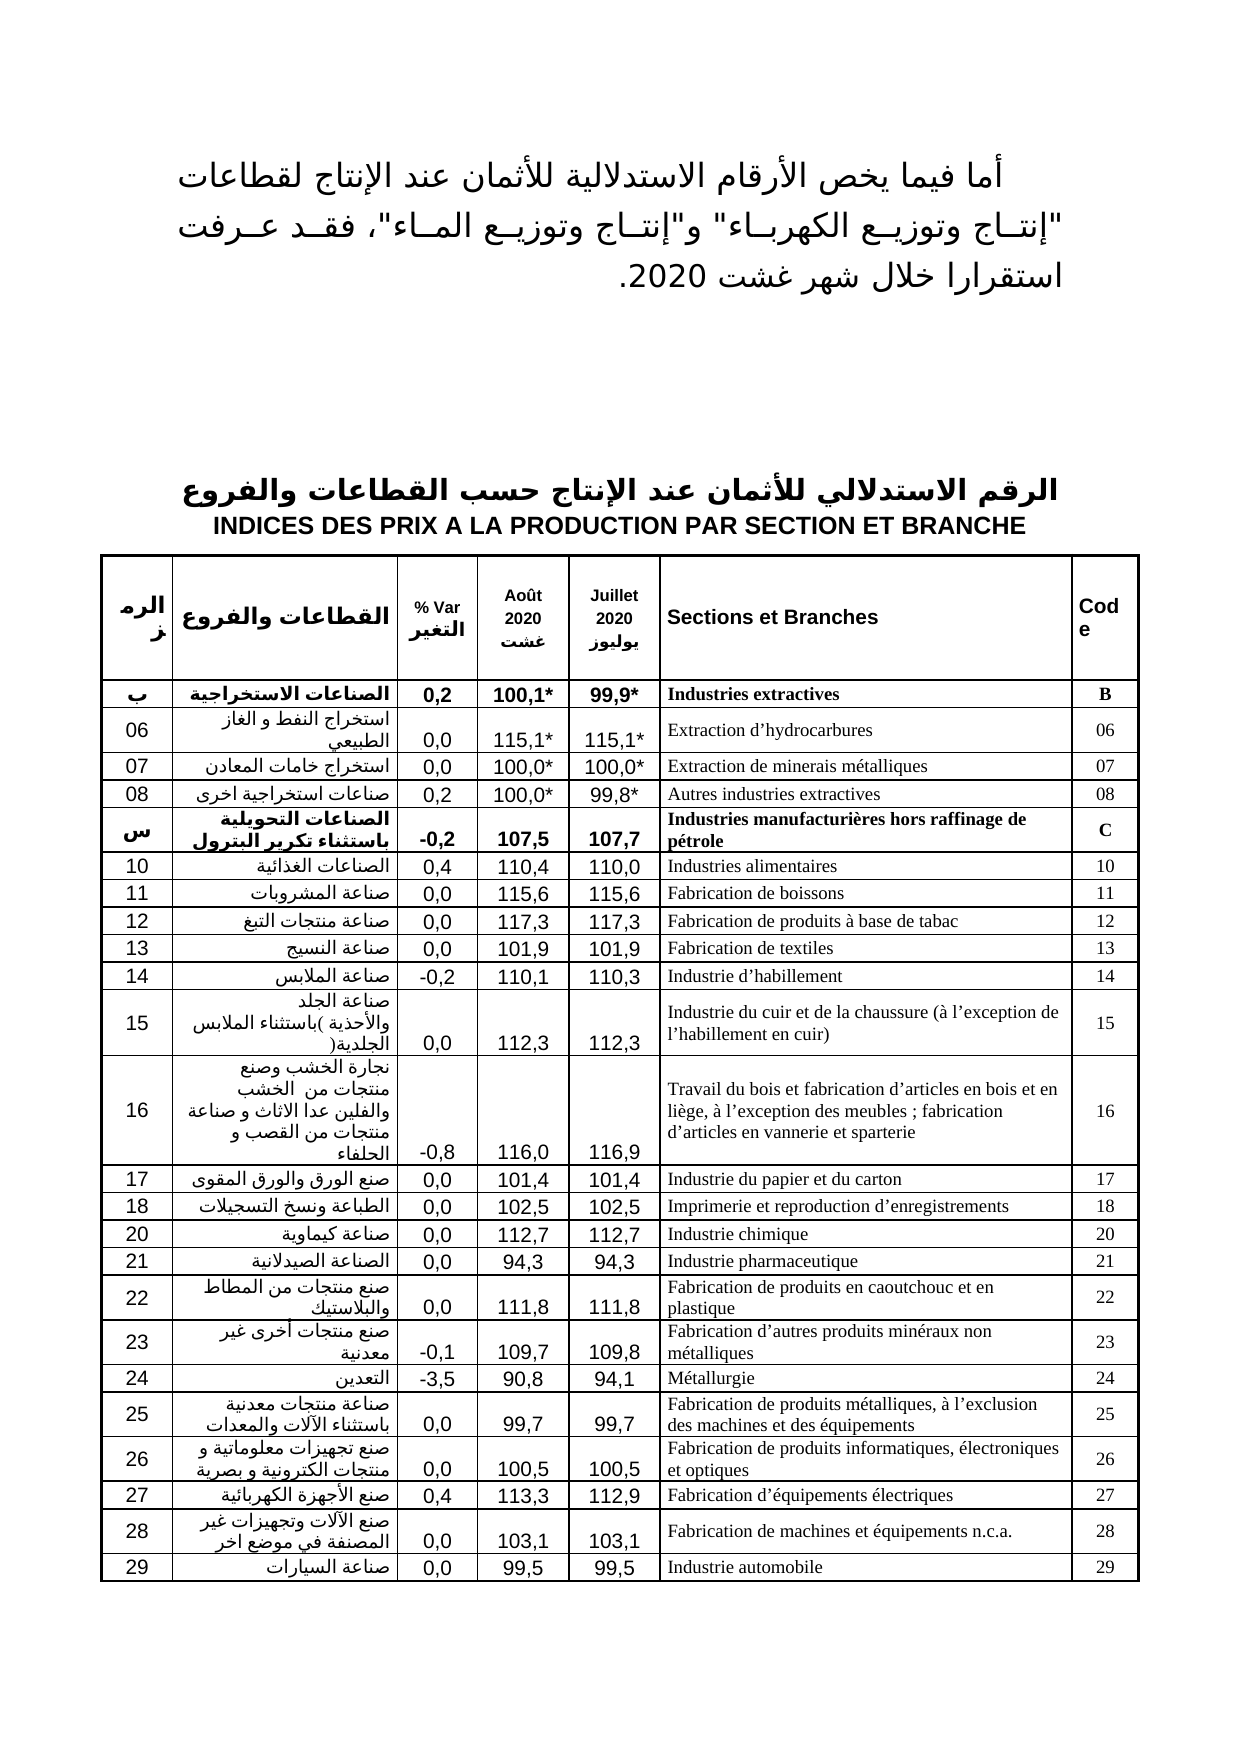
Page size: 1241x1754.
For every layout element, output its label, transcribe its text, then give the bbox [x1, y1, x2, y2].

table_cell 110,3 [570, 963, 659, 988]
table_cell 0,0 [398, 1248, 477, 1274]
table_cell 0,0 [398, 1437, 477, 1480]
table_cell 117,3 [570, 908, 659, 933]
table_cell 102,5 [570, 1193, 659, 1219]
table_cell صناعة النسيج [173, 935, 397, 961]
table_cell 0,2 [398, 781, 477, 806]
table_cell 100,1* [478, 681, 568, 707]
table_cell 99,7 [570, 1393, 659, 1436]
table_cell Fabrication de machines et équipements n.c.a. [661, 1510, 1071, 1553]
table_cell 109,7 [478, 1321, 568, 1363]
table_cell 25 [103, 1393, 172, 1436]
table_cell 102,5 [478, 1193, 568, 1219]
table_cell 100,5 [570, 1437, 659, 1480]
table_cell 0,0 [398, 935, 477, 961]
table_cell الصناعة الصيدلانية [173, 1248, 397, 1274]
table_cell 06 [1073, 708, 1137, 751]
table_cell -0,2 [398, 963, 477, 988]
table_cell 112,3 [570, 990, 659, 1055]
table_cell 0,0 [398, 990, 477, 1055]
table_cell 11 [103, 880, 172, 906]
table_cell 110,0 [570, 853, 659, 878]
table_cell 100,0* [570, 753, 659, 779]
table_cell 111,8 [478, 1276, 568, 1319]
table_cell 07 [1073, 753, 1137, 779]
table_cell 14 [1073, 963, 1137, 988]
table_cell 26 [1073, 1437, 1137, 1480]
table_cell 06 [103, 708, 172, 751]
table_cell Fabrication de textiles [661, 935, 1071, 961]
table_cell 24 [103, 1365, 172, 1391]
table_cell 99,8* [570, 781, 659, 806]
table_cell Autres industries extractives [661, 781, 1071, 806]
table_cell 0,4 [398, 853, 477, 878]
table_cell صناعات استخراجية اخرى [173, 781, 397, 806]
table_cell 0,0 [398, 1510, 477, 1553]
table_header Août 2020 غشت [478, 557, 568, 679]
table_cell 116,9 [570, 1056, 659, 1164]
table_cell الصناعات الغذائية [173, 853, 397, 878]
table_cell 109,8 [570, 1321, 659, 1363]
table_cell 21 [103, 1248, 172, 1274]
table_cell 112,9 [570, 1482, 659, 1508]
table_cell 27 [1073, 1482, 1137, 1508]
table_cell 28 [1073, 1510, 1137, 1553]
table_cell 0,0 [398, 1276, 477, 1319]
table_cell Industrie du cuir et de la chaussure (à l’exception de l’habillement en cuir) [661, 990, 1071, 1055]
table_cell Industries extractives [661, 681, 1071, 707]
table_cell 24 [1073, 1365, 1137, 1391]
table_cell 99,9* [570, 681, 659, 707]
table_header القطاعات والفروع [173, 557, 397, 679]
table_cell 101,9 [570, 935, 659, 961]
table_cell 13 [1073, 935, 1137, 961]
table_cell 07 [103, 753, 172, 779]
table_cell Imprimerie et reproduction d’enregistrements [661, 1193, 1071, 1219]
table_header Code [1073, 557, 1137, 679]
table_cell استخراج النفط و الغاز الطبيعي [173, 708, 397, 751]
table_cell صناعة منتجات معدنية باستثناء الآلات والمعدات [173, 1393, 397, 1436]
table_cell 110,1 [478, 963, 568, 988]
table_cell الصناعات الاستخراجية [173, 681, 397, 707]
table_cell 0,0 [398, 1393, 477, 1436]
table_cell 115,6 [570, 880, 659, 906]
table_cell 99,5 [478, 1554, 568, 1580]
table_cell 111,8 [570, 1276, 659, 1319]
table_cell B [1073, 681, 1137, 707]
table_cell صناعة منتجات التبغ [173, 908, 397, 933]
table_header Juillet 2020 يوليوز [570, 557, 659, 679]
table_cell صنع منتجات من المطاط والبلاستيك [173, 1276, 397, 1319]
table_cell Industrie du papier et du carton [661, 1166, 1071, 1192]
table_cell 0,0 [398, 753, 477, 779]
table_cell 116,0 [478, 1056, 568, 1164]
table_cell Fabrication d’équipements électriques [661, 1482, 1071, 1508]
table_cell 11 [1073, 880, 1137, 906]
table_cell 29 [1073, 1554, 1137, 1580]
table_cell 20 [103, 1221, 172, 1247]
table_cell صنع تجهيزات معلوماتية و منتجات الكترونية و بصرية [173, 1437, 397, 1480]
table_cell 29 [103, 1554, 172, 1580]
table_cell ب [103, 681, 172, 707]
table_cell Fabrication de produits métalliques, à l’exclusion des machines et des équipements [661, 1393, 1071, 1436]
table_cell Fabrication d’autres produits minéraux non métalliques [661, 1321, 1071, 1363]
table_cell 18 [103, 1193, 172, 1219]
table_cell 16 [103, 1056, 172, 1164]
text أما فيما يخص الأرقام الاستدلالية للأثمان عند الإنتاج لقطاعات "إنتاج وتوزيع الكهرباء" و"إنتاج وتوزيع الماء"، فقد عرفت استقرارا خلال شهر غشت 2020. [177, 148, 1063, 298]
table_cell 100,0* [478, 753, 568, 779]
table_cell Fabrication de produits en caoutchouc et en plastique [661, 1276, 1071, 1319]
table_cell 113,3 [478, 1482, 568, 1508]
table_cell 112,7 [570, 1221, 659, 1247]
table_cell Extraction de minerais métalliques [661, 753, 1071, 779]
table_cell س [103, 808, 172, 851]
table_cell استخراج خامات المعادن [173, 753, 397, 779]
table_cell 94,3 [478, 1248, 568, 1274]
table_cell 101,9 [478, 935, 568, 961]
table_cell صنع الآلات وتجهيزات غير المصنفة في موضع اخر [173, 1510, 397, 1553]
table_cell 15 [103, 990, 172, 1055]
table_cell 101,4 [478, 1166, 568, 1192]
table_cell صنع الأجهزة الكهربائية [173, 1482, 397, 1508]
table_cell صناعة الجلد والأحذية )باستثناء الملابس الجلدية( [173, 990, 397, 1055]
table_cell 21 [1073, 1248, 1137, 1274]
table_cell 17 [1073, 1166, 1137, 1192]
table_cell Industries alimentaires [661, 853, 1071, 878]
table_cell 23 [1073, 1321, 1137, 1363]
table_cell 25 [1073, 1393, 1137, 1436]
table_cell 27 [103, 1482, 172, 1508]
table_cell الطباعة ونسخ التسجيلات [173, 1193, 397, 1219]
table_cell صناعة الملابس [173, 963, 397, 988]
table_cell 20 [1073, 1221, 1137, 1247]
table_cell صناعة كيماوية [173, 1221, 397, 1247]
table_cell 10 [1073, 853, 1137, 878]
table_cell 28 [103, 1510, 172, 1553]
table_cell -0,2 [398, 808, 477, 851]
table_cell صناعة السيارات [173, 1554, 397, 1580]
table_header Sections et Branches [661, 557, 1071, 679]
table_cell 14 [103, 963, 172, 988]
table_cell نجارة الخشب وصنع منتجات من الخشب والفلين عدا الاثاث و صناعة منتجات من القصب و الحلفاء [173, 1056, 397, 1164]
table_cell 13 [103, 935, 172, 961]
table_cell Industrie pharmaceutique [661, 1248, 1071, 1274]
table_cell 99,5 [570, 1554, 659, 1580]
table_cell Extraction d’hydrocarbures [661, 708, 1071, 751]
text INDICES DES PRIX A SECTION ET BRANCHE [148, 508, 1093, 541]
table_cell Fabrication de produits à base de tabac [661, 908, 1071, 933]
table_cell 22 [103, 1276, 172, 1319]
table_cell Fabrication de produits informatiques, électroniques et optiques [661, 1437, 1071, 1480]
table_cell 12 [103, 908, 172, 933]
table_cell 115,1* [570, 708, 659, 751]
table_cell 99,7 [478, 1393, 568, 1436]
table_cell 100,5 [478, 1437, 568, 1480]
table_cell 115,6 [478, 880, 568, 906]
table_cell 107,7 [570, 808, 659, 851]
table_cell 15 [1073, 990, 1137, 1055]
table_cell 90,8 [478, 1365, 568, 1391]
table_cell صنع الورق والورق المقوى [173, 1166, 397, 1192]
table_cell Industrie automobile [661, 1554, 1071, 1580]
table_cell 18 [1073, 1193, 1137, 1219]
table_cell 10 [103, 853, 172, 878]
table_cell 101,4 [570, 1166, 659, 1192]
table_cell 0,0 [398, 1193, 477, 1219]
table_cell 0,0 [398, 1221, 477, 1247]
table_cell 22 [1073, 1276, 1137, 1319]
table_cell 115,1* [478, 708, 568, 751]
table_cell 0,0 [398, 708, 477, 751]
table_cell -0,1 [398, 1321, 477, 1363]
table_cell 0,0 [398, 1554, 477, 1580]
table_cell 08 [1073, 781, 1137, 806]
table_cell 0,4 [398, 1482, 477, 1508]
table_cell صناعة المشروبات [173, 880, 397, 906]
table_cell Travail du bois et fabrication d’articles en bois et en liège, à l’exception des meubles ; fabrication d’articles en vannerie et sparterie [661, 1056, 1071, 1164]
table_cell 94,1 [570, 1365, 659, 1391]
table_cell 94,3 [570, 1248, 659, 1274]
table_cell 112,3 [478, 990, 568, 1055]
table_header الرمز [103, 557, 172, 679]
table_cell 103,1 [570, 1510, 659, 1553]
table_cell Industries manufacturières hors raffinage de pétrole [661, 808, 1071, 851]
table_header Var % التغير [398, 557, 477, 679]
table_cell 0,2 [398, 681, 477, 707]
table_cell الصناعات التحويلية باستثناء تكرير البترول [173, 808, 397, 851]
table_cell Métallurgie [661, 1365, 1071, 1391]
table_cell 107,5 [478, 808, 568, 851]
table_cell 16 [1073, 1056, 1137, 1164]
table_cell 0,0 [398, 880, 477, 906]
table_cell 08 [103, 781, 172, 806]
table_cell -0,8 [398, 1056, 477, 1164]
table_cell 12 [1073, 908, 1137, 933]
table_cell Fabrication de boissons [661, 880, 1071, 906]
table_cell 17 [103, 1166, 172, 1192]
table_cell Industrie chimique [661, 1221, 1071, 1247]
table_cell 0,0 [398, 1166, 477, 1192]
table_cell -3,5 [398, 1365, 477, 1391]
table_cell 23 [103, 1321, 172, 1363]
table_cell التعدين [173, 1365, 397, 1391]
table_cell 26 [103, 1437, 172, 1480]
table_cell 112,7 [478, 1221, 568, 1247]
table_cell 110,4 [478, 853, 568, 878]
text الرقم الاستدلالي للأثمان عند الإنتاج حسب القطاعات والفروع [148, 474, 1093, 508]
table_cell Industrie d’habillement [661, 963, 1071, 988]
table_cell 100,0* [478, 781, 568, 806]
table_cell 117,3 [478, 908, 568, 933]
table_cell C [1073, 808, 1137, 851]
table_cell صنع منتجات أخرى غير معدنية [173, 1321, 397, 1363]
table_cell 0,0 [398, 908, 477, 933]
table_cell 103,1 [478, 1510, 568, 1553]
